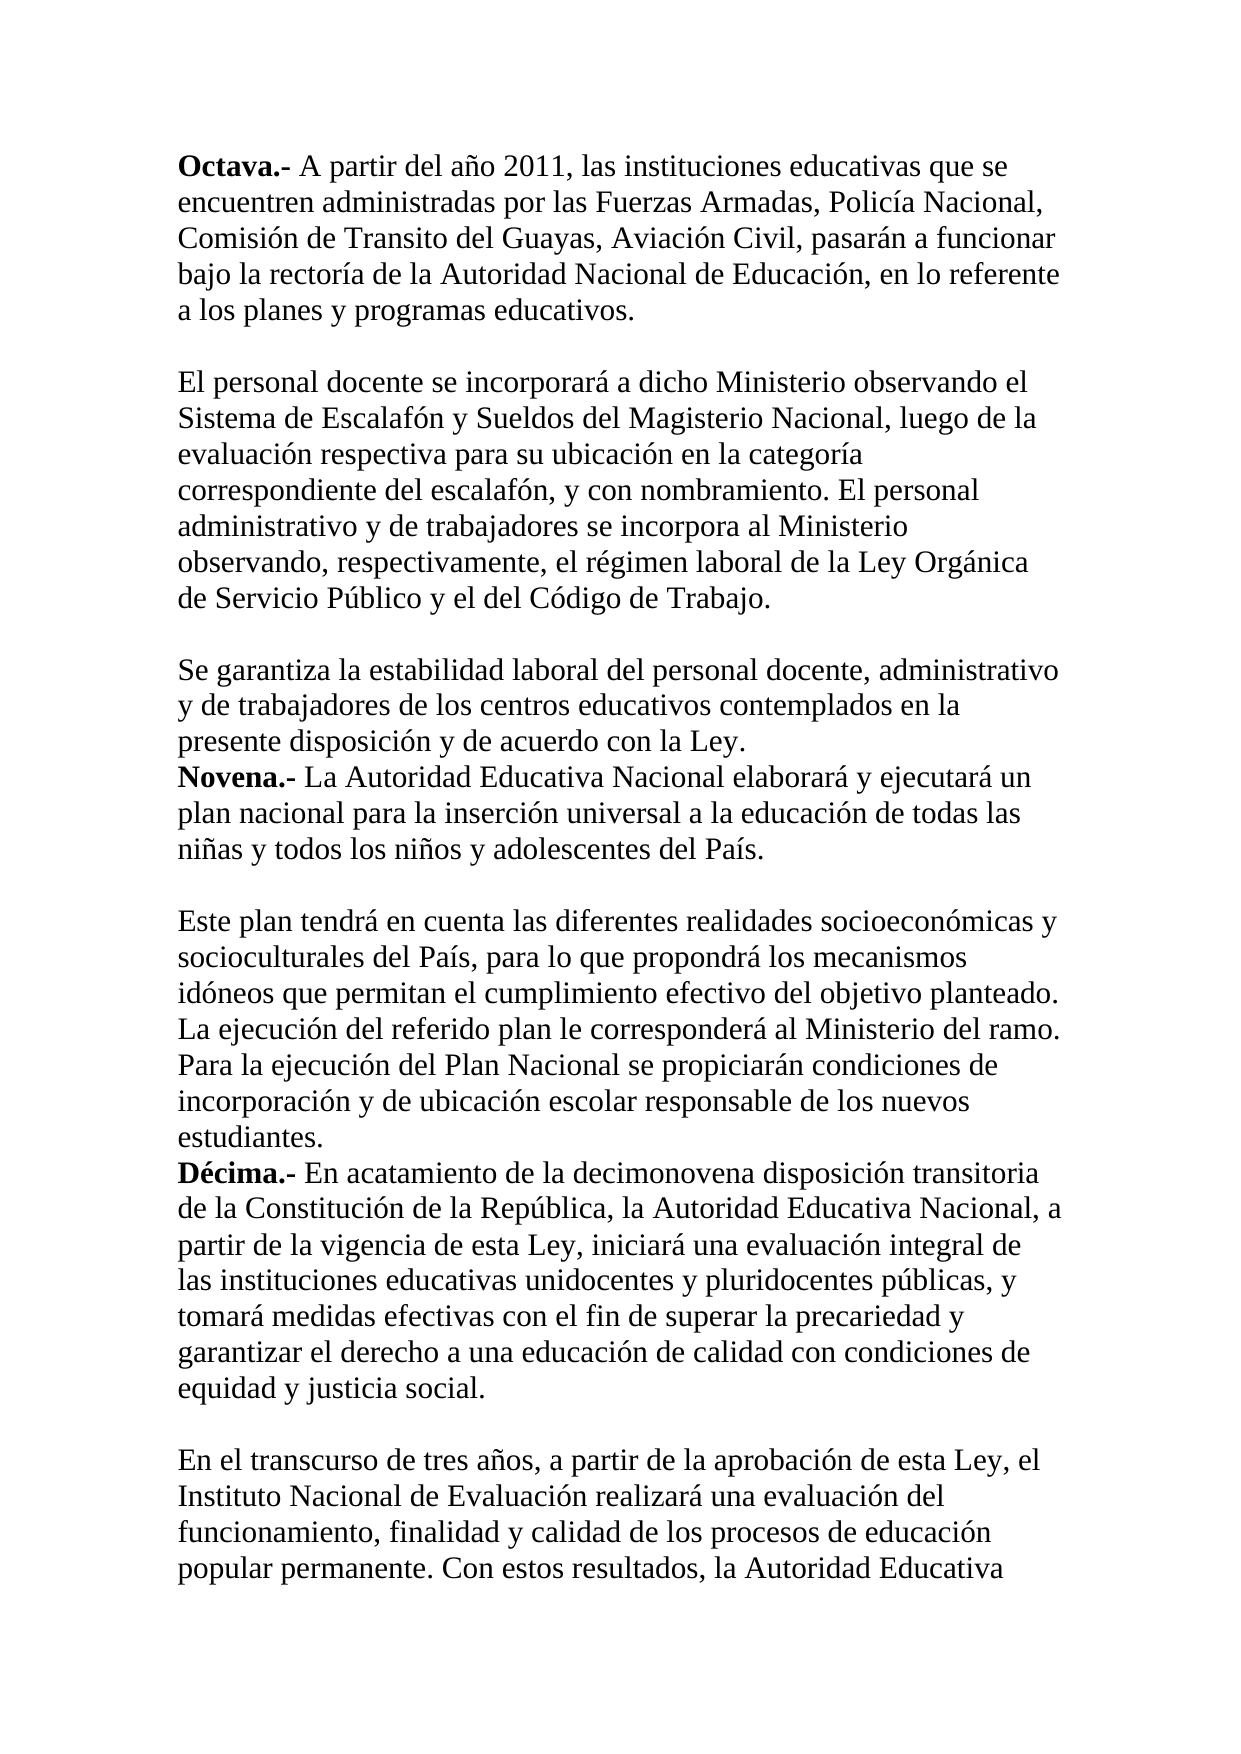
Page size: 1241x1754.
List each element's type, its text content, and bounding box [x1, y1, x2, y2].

text Octava.- A partir del año 2011, las instituciones educativas que se encuentren administradas por las Fuerzas Armadas, Policía Nacional, Comisión de Transito del Guayas, Aviación Civil, pasarán a funcionar bajo la rectoría de la Autoridad Nacional de Educación, en lo referente a los planes y programas educativos. El personal docente se incorporará a dicho Ministerio observando el Sistema de Escalafón y Sueldos del Magisterio Nacional, luego de la evaluación respectiva para su ubicación en la categoría correspondiente del escalafón, y con nombramiento. El personal administrativo y de trabajadores se incorpora al Ministerio observando, respectivamente, el régimen laboral de la Ley Orgánica de Servicio Público y el del Código de Trabajo. Se garantiza la estabilidad laboral del personal docente, administrativo y de trabajadores de los centros educativos contemplados en la presente disposición y de acuerdo con la Ley. [177, 148, 1063, 758]
text Novena.- La Autoridad Educativa Nacional elaborará y ejecutará un plan nacional para la inserción universal a la educación de todas las niñas y todos los niños y adolescentes del País. Este plan tendrá en cuenta las diferentes realidades socioeconómicas y socioculturales del País, para lo que propondrá los mecanismos idóneos que permitan el cumplimiento efectivo del objetivo planteado. La ejecución del referido plan le corresponderá al Ministerio del ramo. Para la ejecución del Plan Nacional se propiciarán condiciones de incorporación y de ubicación escolar responsable de los nuevos estudiantes. [177, 758, 1063, 1154]
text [177, 1154, 1063, 1585]
